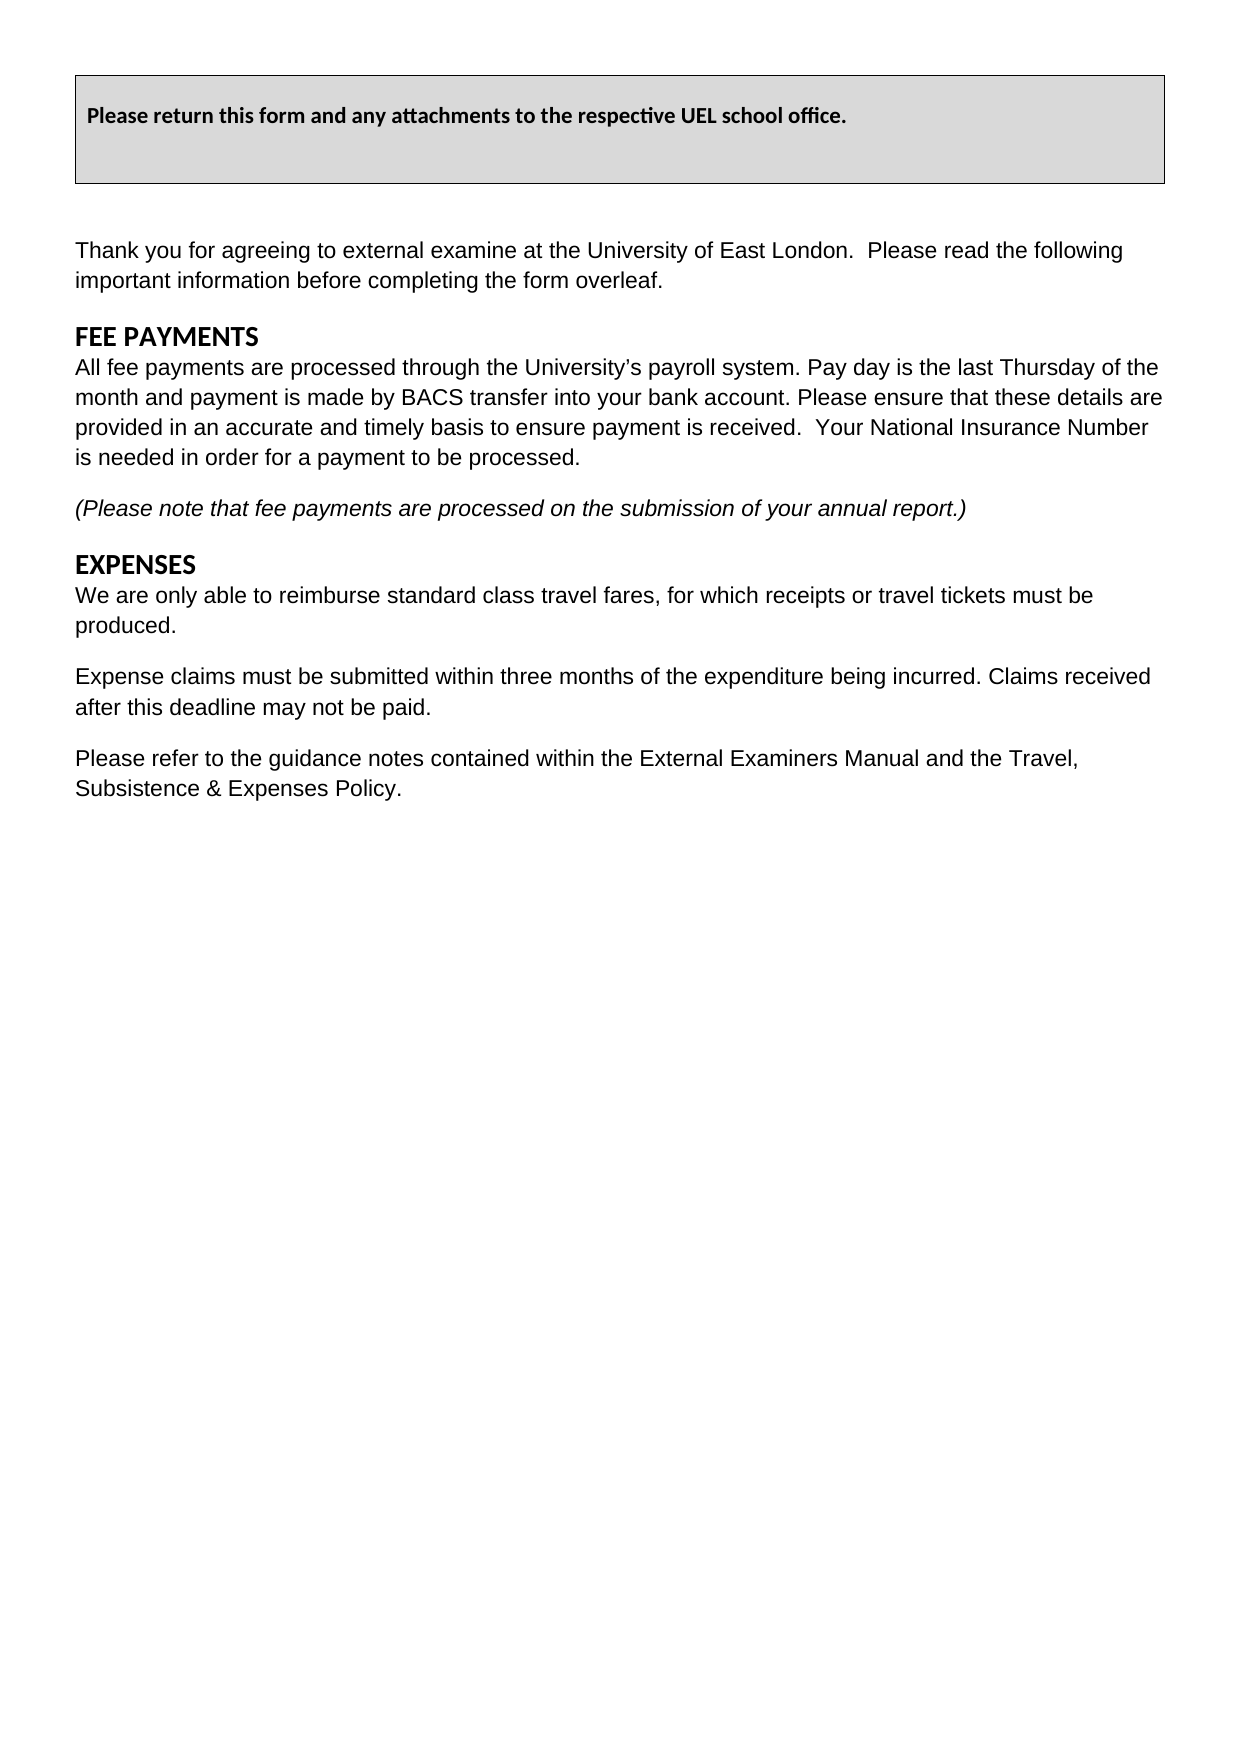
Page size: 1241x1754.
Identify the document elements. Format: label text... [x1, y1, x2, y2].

text We are only able to reimburse standard class travel fares, for which receipts or travel tickets must be produced. [75, 582, 1165, 639]
text Please refer to the guidance notes contained within the External Examiners Manual and the Travel, Subsistence & Expenses Policy. [75, 744, 1165, 801]
text Thank you for agreeing to external examine at the University of East London. Please read the following important information before completing the form overleaf. [75, 237, 1165, 293]
text All fee payments are processed through the University’s payroll system. Pay day is the last Thursday of the month and payment is made by BACS transfer into your bank account. Please ensure that these details are provided in an accurate and timely basis to ensure payment is received. Your National Insurance Number is needed in order for a payment to be processed. [75, 354, 1165, 471]
subtitle FEE PAYMENTS [75, 318, 1165, 354]
table_header Please return this form and any attachments to the respective UEL school office. [76, 76, 1164, 183]
text Expense claims must be submitted within three months of the expenditure being incurred. Claims received after this deadline may not be paid. [75, 663, 1165, 720]
text (Please note that fee payments are processed on the submission of your annual report.) [75, 495, 1165, 522]
subtitle EXPENSES [75, 546, 1165, 582]
